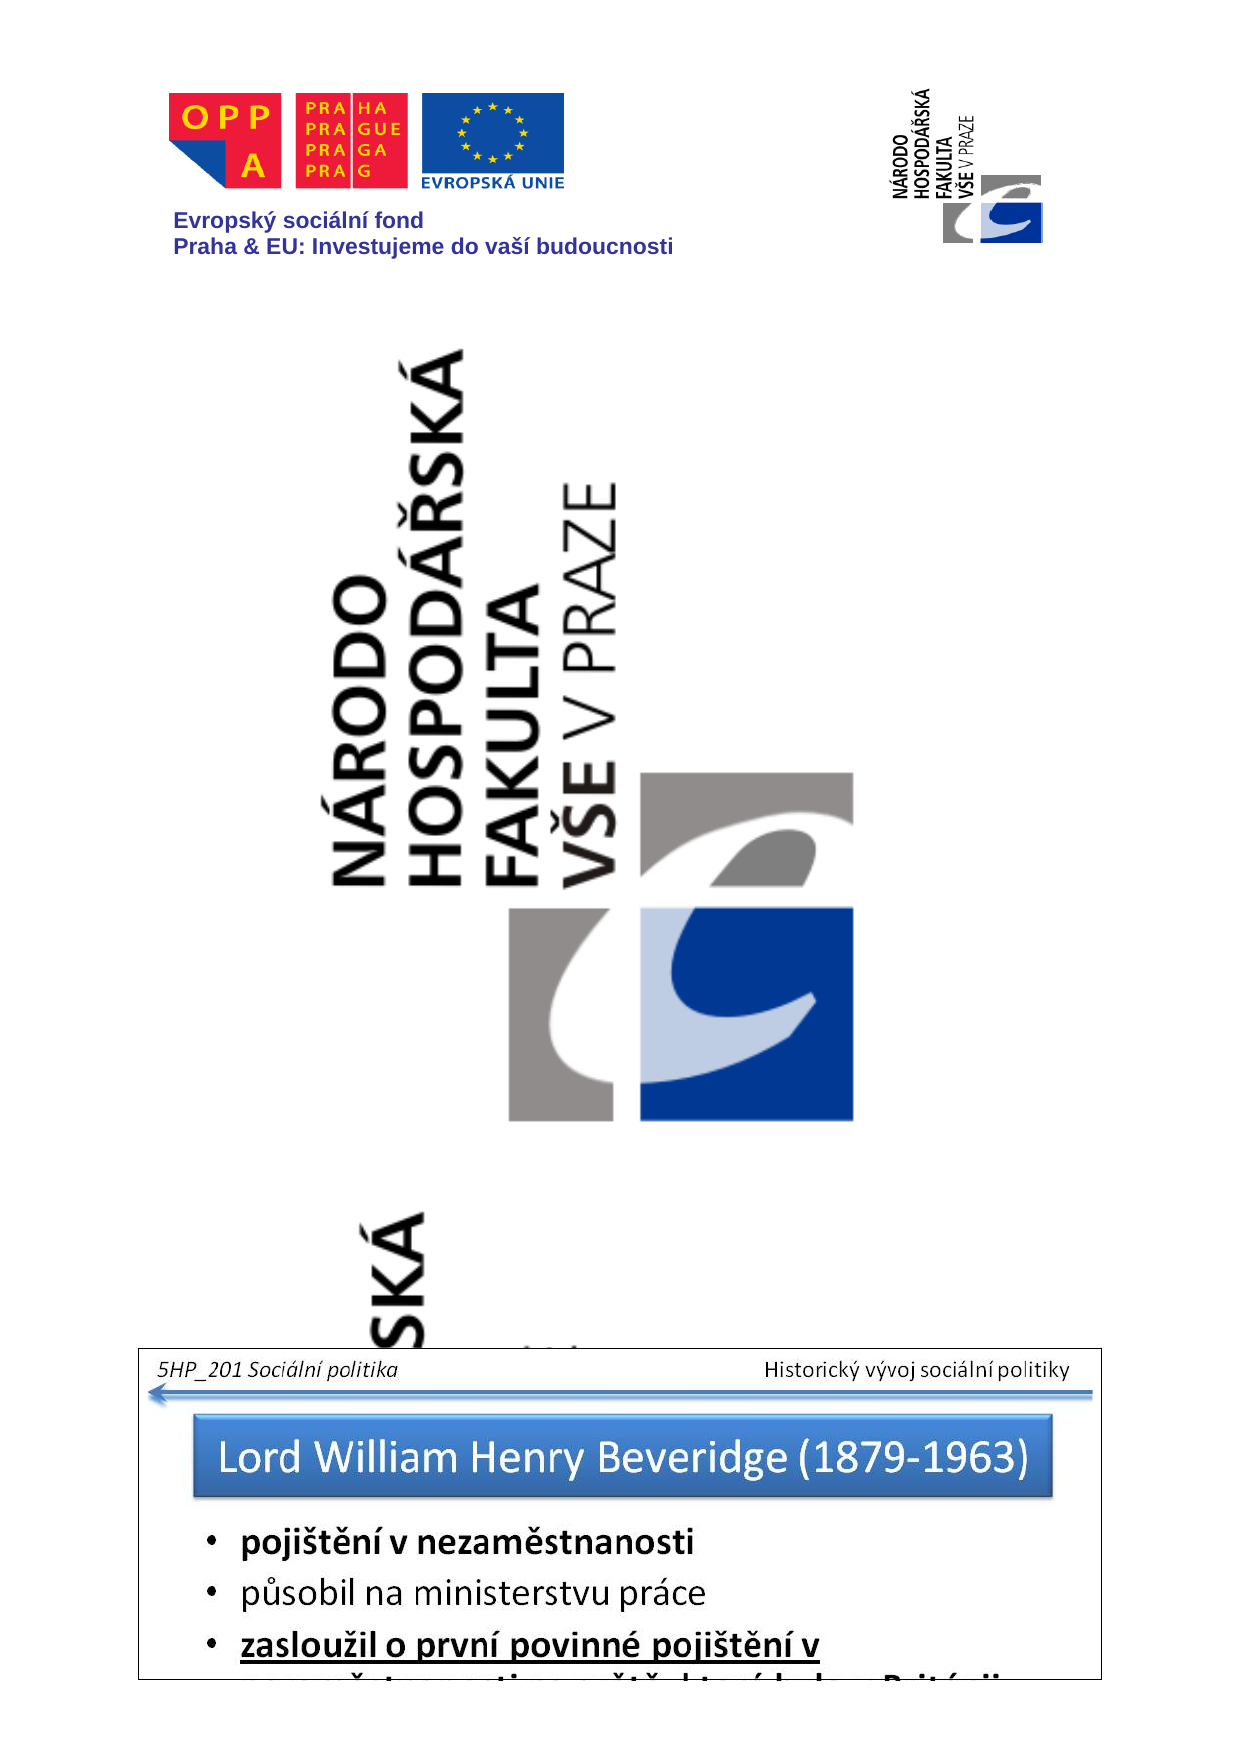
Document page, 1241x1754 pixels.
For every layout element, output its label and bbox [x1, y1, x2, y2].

picture [147, 1350, 1093, 1679]
picture [147, 285, 956, 1348]
picture [147, 73, 586, 207]
